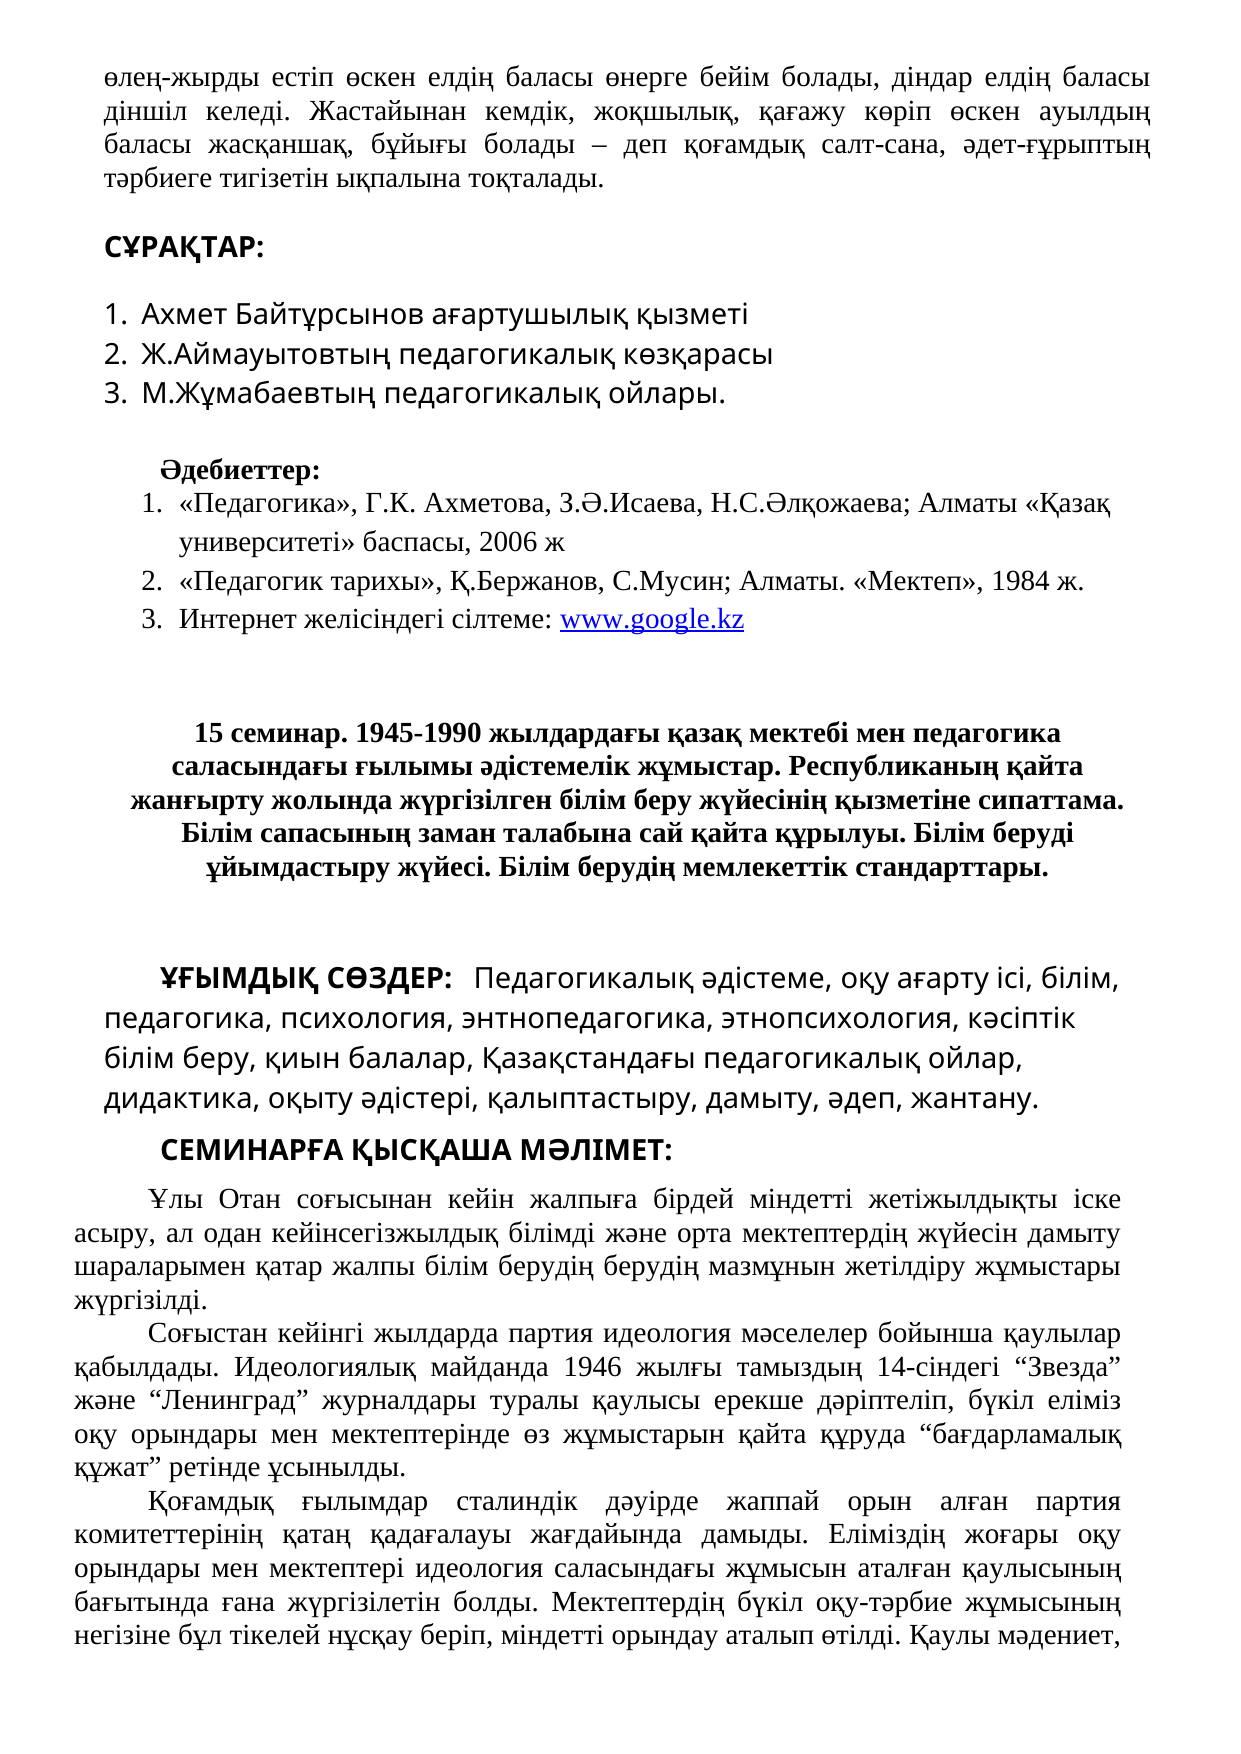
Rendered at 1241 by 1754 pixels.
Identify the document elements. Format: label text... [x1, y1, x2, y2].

text СҰРАҚТАР: [103, 227, 1152, 266]
text СЕМИНАРҒА ҚЫСҚАША МӘЛІМЕТ: [103, 1129, 1152, 1169]
list Ахмет Байтұрсынов ағартушылық қызметі [103, 293, 1152, 333]
list «Педагогик тарихы», Қ.Бержанов, С.Мусин; Алматы. «Мектеп», 1984 ж. [141, 563, 1152, 596]
text ҰҒЫМДЫҚ СӨЗДЕР: Педагогикалық әдістеме, оқу ағарту ісі, білім, педагогика, психология, энтнопедагогика, этнопсихология, кәсіптік білім беру, қиын балалар, Қазақстандағы педагогикалық ойлар, дидактика, оқыту әдістері, қалыптастыру, дамыту, әдеп, жантану. [103, 958, 1152, 1117]
text Соғыстан кейінгі жылдарда партия идеология мәселелер бойынша қаулылар қабылдады. Идеологиялық майданда 1946 жылғы тамыздың 14-сіндегі “Звезда” және “Ленинград” журналдары туралы қаулысы ерекше дәріптеліп, бүкіл еліміз оқу орындары мен мектептерінде өз жұмыстарын қайта құруда “бағдарламалық құжат” ретінде ұсынылды. [103, 1315, 1152, 1483]
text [103, 1483, 1152, 1651]
list М.Жұмабаевтың педагогикалық ойлары. [103, 373, 1152, 412]
text Ұлы Отан соғысынан кейін жалпыға бірдей міндетті жетіжылдықты іске асыру, ал одан кейінсегізжылдық білімді және орта мектептердің жүйесін дамыту шараларымен қатар жалпы білім берудің берудің мазмұнын жетілдіру жұмыстары жүргізілді. [74, 1181, 1122, 1315]
text Әдебиеттер: [103, 452, 1152, 486]
list Ж.Аймауытовтың педагогикалық көзқарасы [103, 333, 1152, 373]
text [103, 59, 1152, 193]
list «Педагогика», Г.К. Ахметова, З.Ә.Исаева, Н.С.Әлқожаева; Алматы «Қазақ университеті» баспасы, 2006 ж [141, 486, 1152, 558]
list Интернет желісіндегі сілтеме: www.google.kz [141, 601, 1152, 635]
text 15 семинар. 1945-1990 жылдардағы қазақ мектебі мен педагогика саласындағы ғылымы әдістемелік жұмыстар. Республиканың қайта жанғырту жолында жүргізілген білім беру жүйесінің қызметіне сипаттама. Білім сапасының заман талабына сай қайта құрылуы. Білім беруді ұйымдастыру жүйесі. Білім берудің мемлекеттік стандарттары. [103, 715, 1152, 883]
